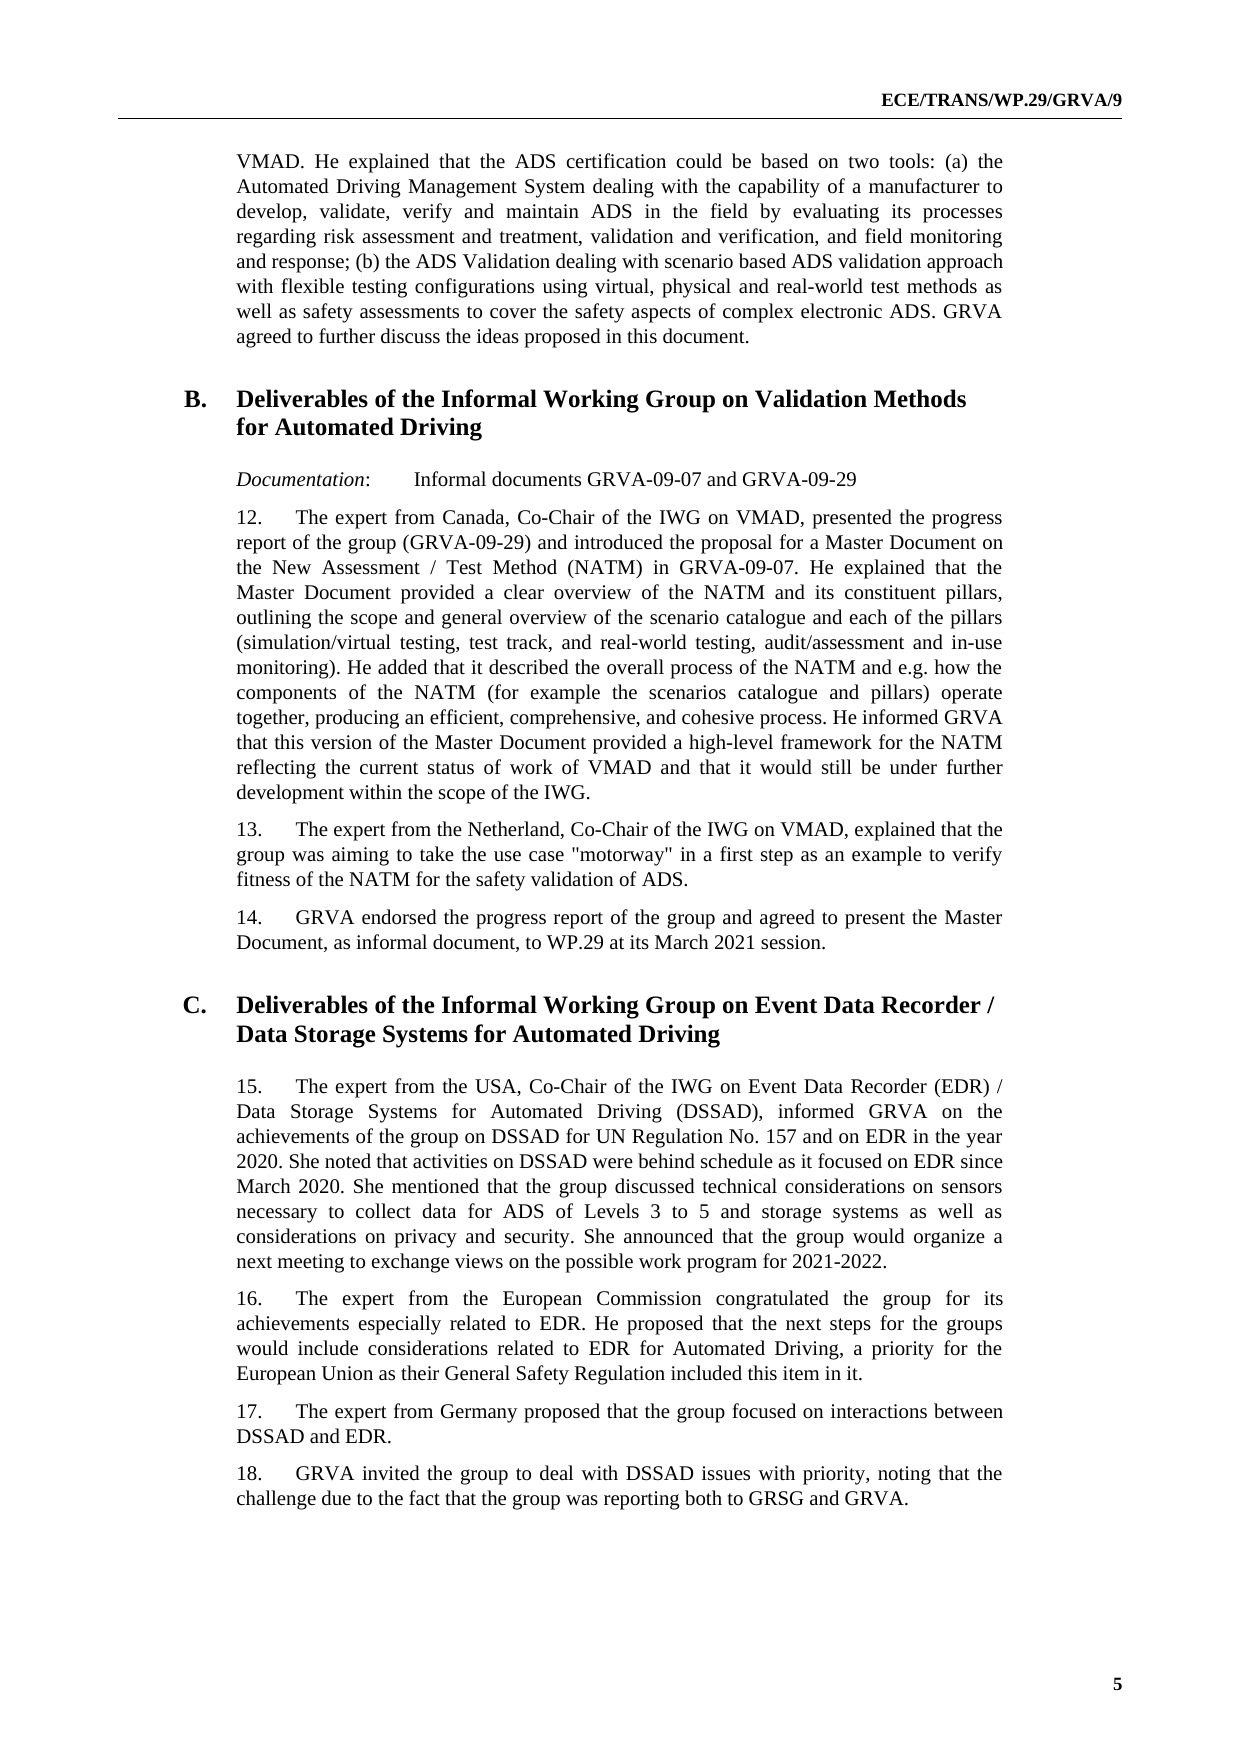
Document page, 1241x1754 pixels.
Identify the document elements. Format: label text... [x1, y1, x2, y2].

text Documentation: Informal documents GRVA-09-07 and GRVA-09-29 [236, 466, 1004, 491]
text 13. The expert from the Netherland, Co-Chair of the IWG on VMAD, explained that the group was aiming to take the use case "motorway" in a first step as an example to verify fitness of the NATM for the safety validation of ADS. [236, 816, 1004, 891]
text 18. GRVA invited the group to deal with DSSAD issues with priority, noting that the challenge due to the fact that the group was reporting both to GRSG and GRVA. [236, 1460, 1004, 1510]
text B. Deliverables of the Informal Working Group on Validation Methods for Automated Driving [118, 385, 1004, 441]
text 16. The expert from the European Commission congratulated the group for its achievements especially related to EDR. He proposed that the next steps for the groups would include considerations related to EDR for Automated Driving, a priority for the European Union as their General Safety Regulation included this item in it. [236, 1285, 1004, 1385]
text 14. GRVA endorsed the progress report of the group and agreed to present the Master Document, as informal document, to WP.29 at its March 2021 session. [236, 904, 1004, 954]
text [236, 148, 1004, 348]
text 17. The expert from Germany proposed that the group focused on interactions between DSSAD and EDR. [236, 1398, 1004, 1448]
text 12. The expert from Canada, Co-Chair of the IWG on VMAD, presented the progress report of the group (GRVA-09-29) and introduced the proposal for a Master Document on the New Assessment / Test Method (NATM) in GRVA-09-07. He explained that the Master Document provided a clear overview of the NATM and its constituent pillars, outlining the scope and general overview of the scenario catalogue and each of the pillars (simulation/virtual testing, test track, and real-world testing, audit/assessment and in-use monitoring). He added that it described the overall process of the NATM and e.g. how the components of the NATM (for example the scenarios catalogue and pillars) operate together, producing an efficient, comprehensive, and cohesive process. He informed GRVA that this version of the Master Document provided a high-level framework for the NATM reflecting the current status of work of VMAD and that it would still be under further development within the scope of the IWG. [236, 504, 1004, 804]
text C. Deliverables of the Informal Working Group on Event Data Recorder / Data Storage Systems for Automated Driving [118, 991, 1004, 1048]
text 15. The expert from the USA, Co-Chair of the IWG on Event Data Recorder (EDR) / Data Storage Systems for Automated Driving (DSSAD), informed GRVA on the achievements of the group on DSSAD for UN Regulation No. 157 and on EDR in the year 2020. She noted that activities on DSSAD were behind schedule as it focused on EDR since March 2020. She mentioned that the group discussed technical considerations on sensors necessary to collect data for ADS of Levels 3 to 5 and storage systems as well as considerations on privacy and security. She announced that the group would organize a next meeting to exchange views on the possible work program for 2021-2022. [236, 1073, 1004, 1273]
